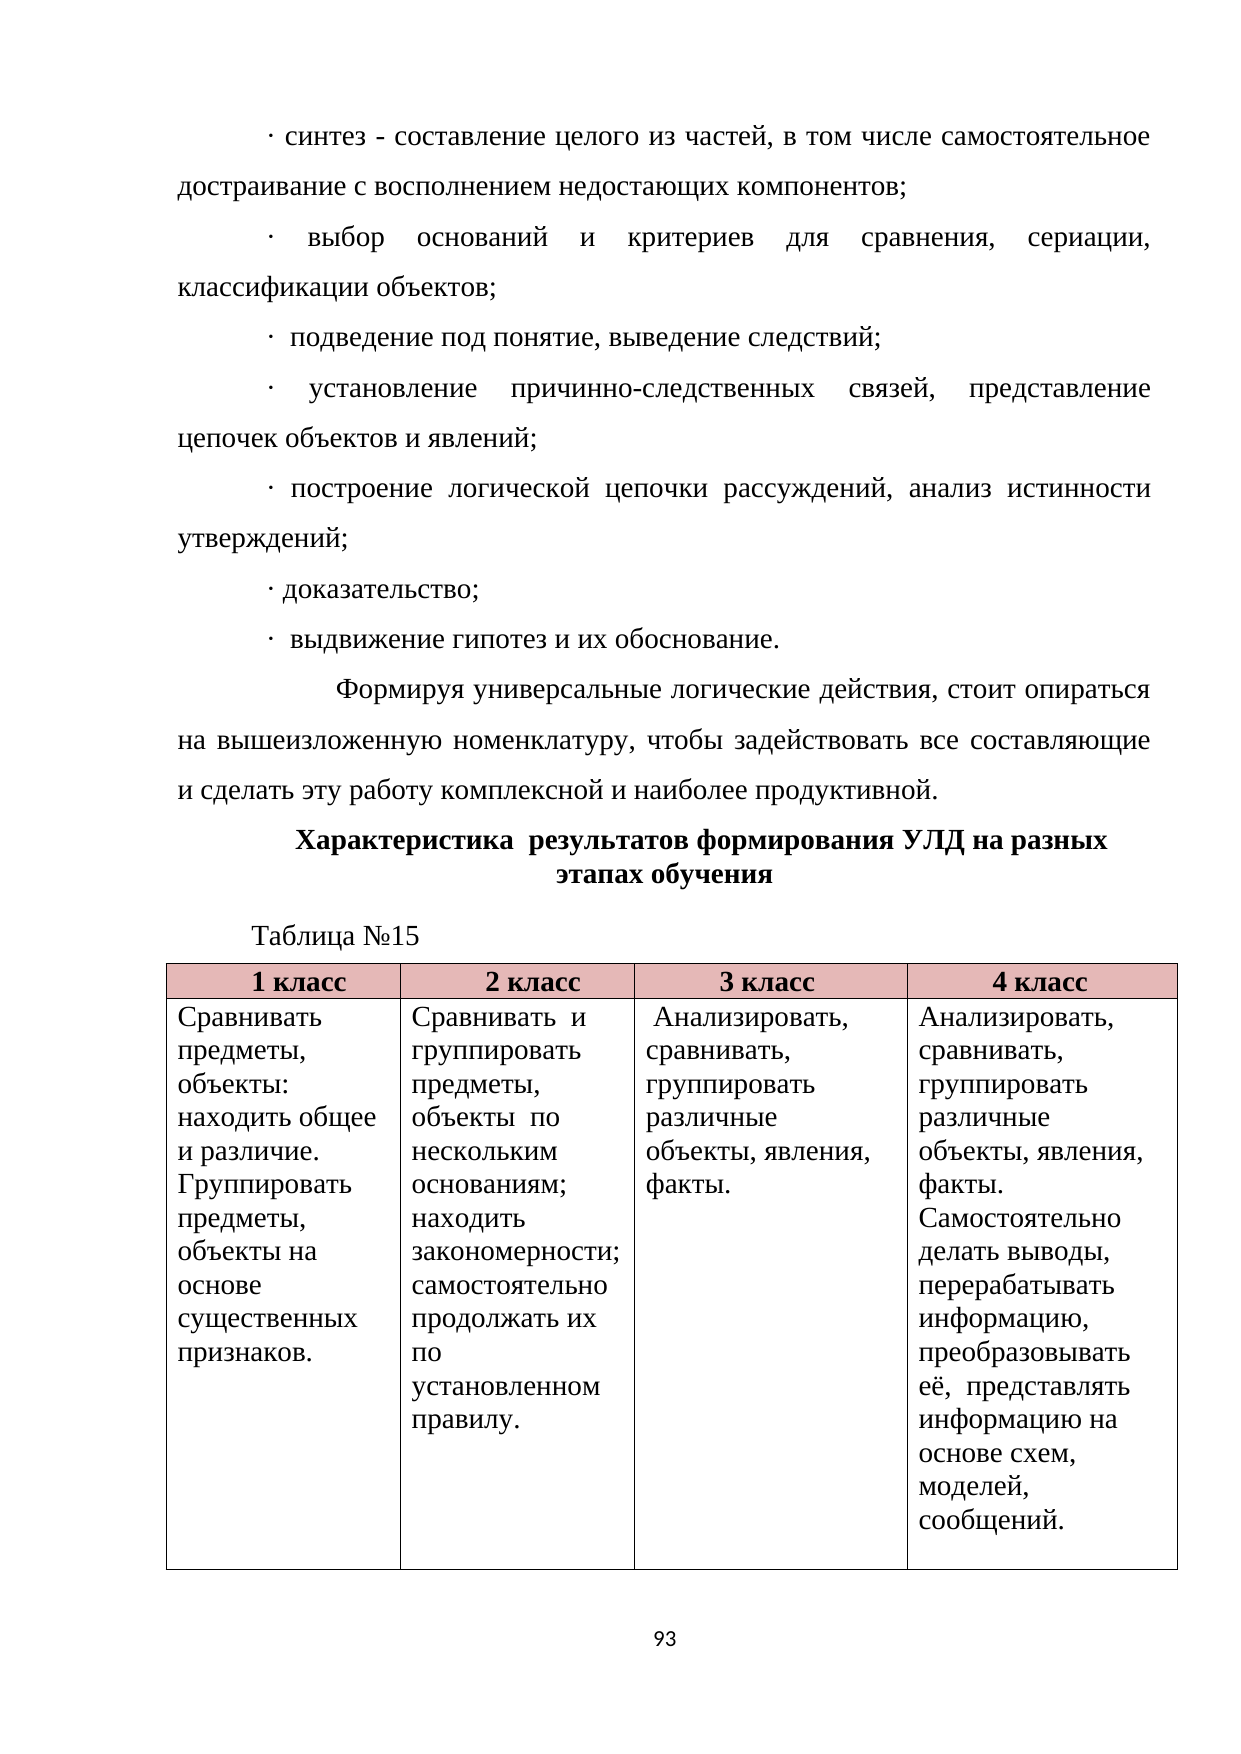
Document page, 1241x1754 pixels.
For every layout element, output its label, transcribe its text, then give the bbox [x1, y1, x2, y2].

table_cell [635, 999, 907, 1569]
text · синтез - составление целого из частей, в том числе самостоятельное достраивание с восполнением недостающих компонентов; [177, 118, 1152, 202]
text · подведение под понятие, выведение следствий; [177, 319, 1152, 353]
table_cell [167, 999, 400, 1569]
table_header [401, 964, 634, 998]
text · установление причинно-следственных связей, представление цепочек объектов и явлений; [177, 370, 1152, 453]
text Таблица №15 [177, 918, 1152, 951]
text · выдвижение гипотез и их обоснование. [177, 621, 1152, 655]
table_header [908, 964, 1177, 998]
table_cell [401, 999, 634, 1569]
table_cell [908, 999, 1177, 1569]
text · выбор оснований и критериев для сравнения, сериации, классификации объектов; [177, 219, 1152, 303]
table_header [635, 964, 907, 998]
text Формируя универсальные логические действия, стоит опираться на вышеизложенную номенклатуру, чтобы задействовать все составляющие и сделать эту работу комплексной и наиболее продуктивной. [177, 672, 1152, 806]
text · доказательство; [177, 571, 1152, 604]
text · построение логической цепочки рассуждений, анализ истинности утверждений; [177, 470, 1152, 554]
text Характеристика результатов формирования УЛД на разных этапах обучения [177, 822, 1152, 918]
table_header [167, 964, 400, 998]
